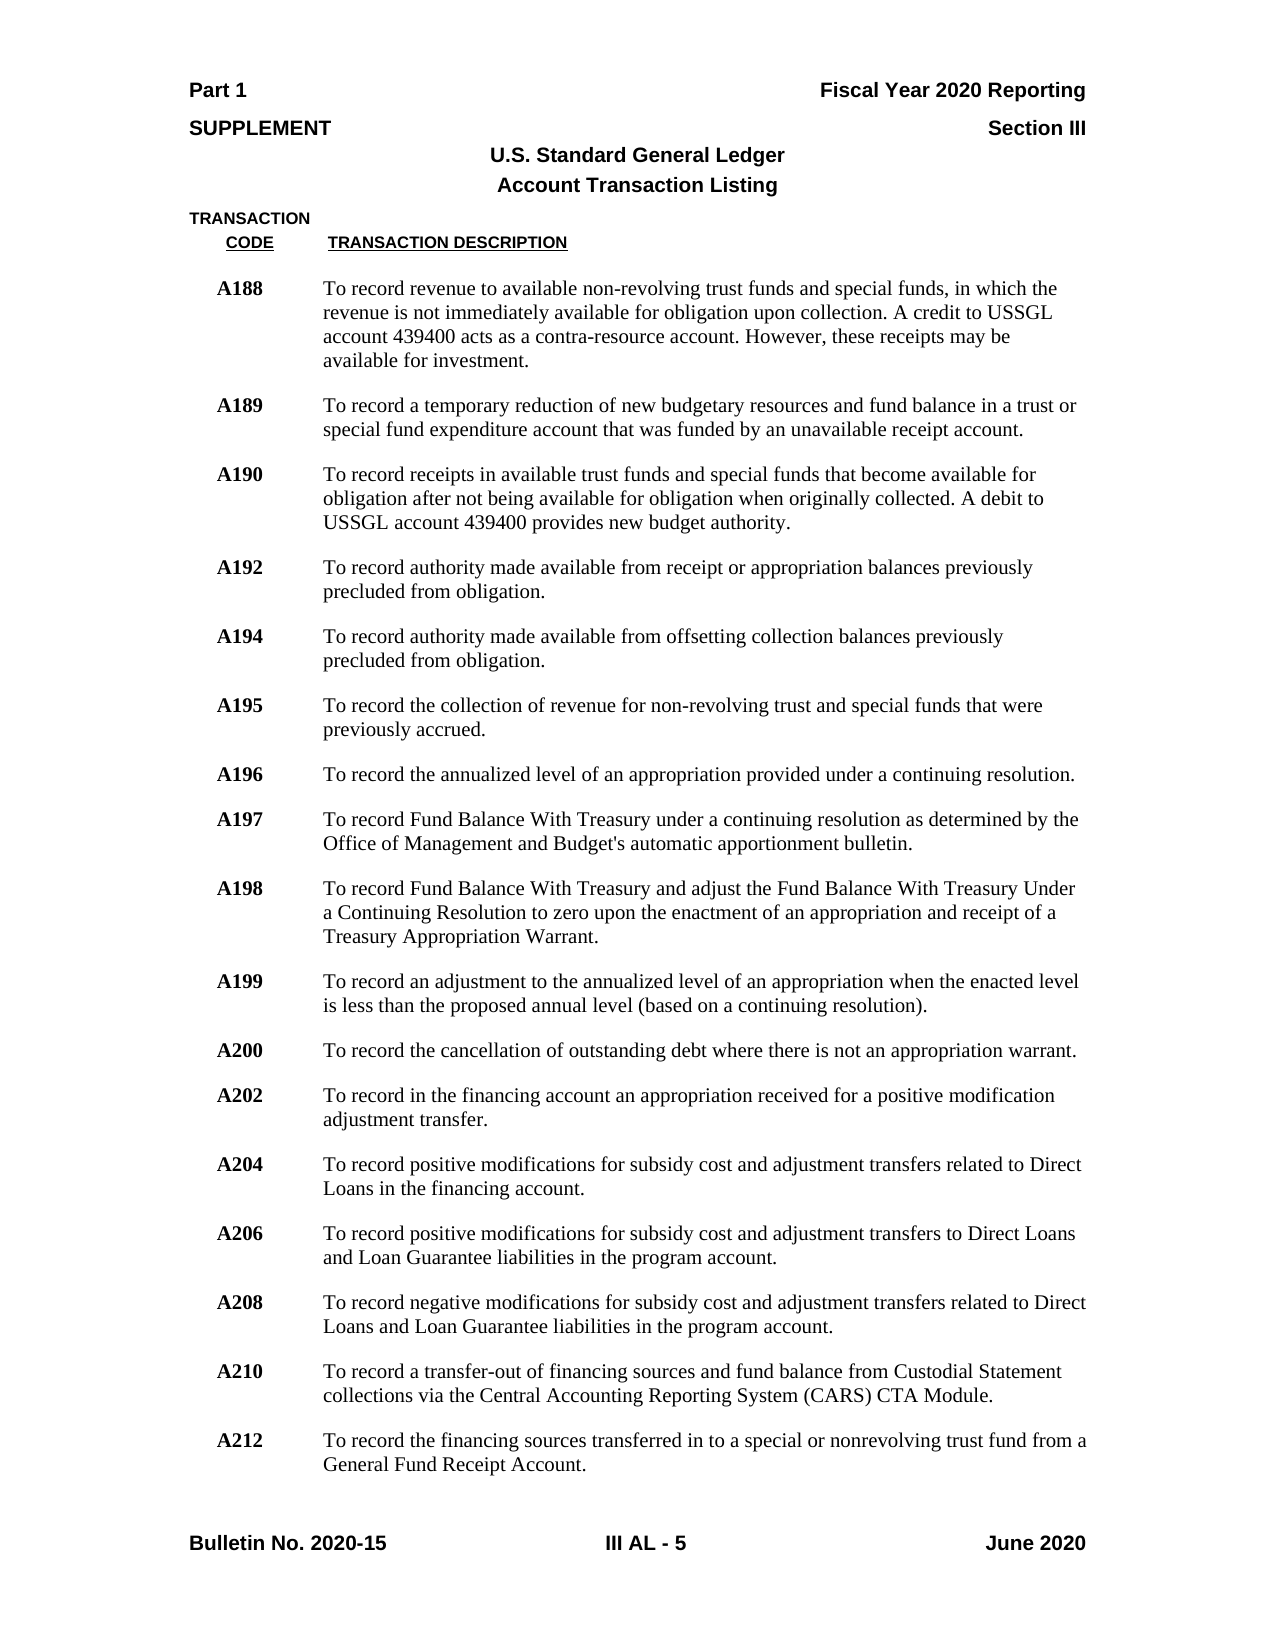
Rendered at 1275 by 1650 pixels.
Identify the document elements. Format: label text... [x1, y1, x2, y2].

text A194 To record authority made available from offsetting collection balances previously precluded from obligation. [217, 624, 1087, 672]
text A210 To record a transfer-out of financing sources and fund balance from Custodial Statement collections via the Central Accounting Reporting System (CARS) CTA Module. [217, 1359, 1087, 1407]
text A195 To record the collection of revenue for non-revolving trust and special funds that were previously accrued. [217, 693, 1087, 741]
text A197 To record Fund Balance With Treasury under a continuing resolution as determined by the Office of Management and Budget's automatic apportionment bulletin. [217, 807, 1087, 855]
text A192 To record authority made available from receipt or appropriation balances previously precluded from obligation. [217, 555, 1087, 603]
text A199 To record an adjustment to the annualized level of an appropriation when the enacted level is less than the proposed annual level (based on a continuing resolution). [217, 969, 1087, 1017]
text A189 To record a temporary reduction of new budgetary resources and fund balance in a trust or special fund expenditure account that was funded by an unavailable receipt account. [217, 393, 1087, 441]
text A190 To record receipts in available trust funds and special funds that become available for obligation after not being available for obligation when originally collected. A debit to USSGL account 439400 provides new budget authority. [217, 462, 1087, 534]
text A206 To record positive modifications for subsidy cost and adjustment transfers to Direct Loans and Loan Guarantee liabilities in the program account. [217, 1221, 1087, 1269]
text A198 To record Fund Balance With Treasury and adjust the Fund Balance With Treasury Under a Continuing Resolution to zero upon the enactment of an appropriation and receipt of a Treasury Appropriation Warrant. [217, 876, 1087, 948]
text A204 To record positive modifications for subsidy cost and adjustment transfers related to Direct Loans in the financing account. [217, 1152, 1087, 1200]
text A200 To record the cancellation of outstanding debt where there is not an appropriation warrant. [217, 1038, 1087, 1062]
text A208 To record negative modifications for subsidy cost and adjustment transfers related to Direct Loans and Loan Guarantee liabilities in the program account. [217, 1290, 1087, 1338]
text A212 To record the financing sources transferred in to a special or nonrevolving trust fund from a General Fund Receipt Account. [217, 1428, 1087, 1476]
text A202 To record in the financing account an appropriation received for a positive modification adjustment transfer. [217, 1083, 1087, 1131]
text A188 To record revenue to available non-revolving trust funds and special funds, in which the revenue is not immediately available for obligation upon collection. A credit to USSGL account 439400 acts as a contra-resource account. However, these receipts may be available for investment. [217, 276, 1087, 372]
text A196 To record the annualized level of an appropriation provided under a continuing resolution. [217, 762, 1087, 786]
